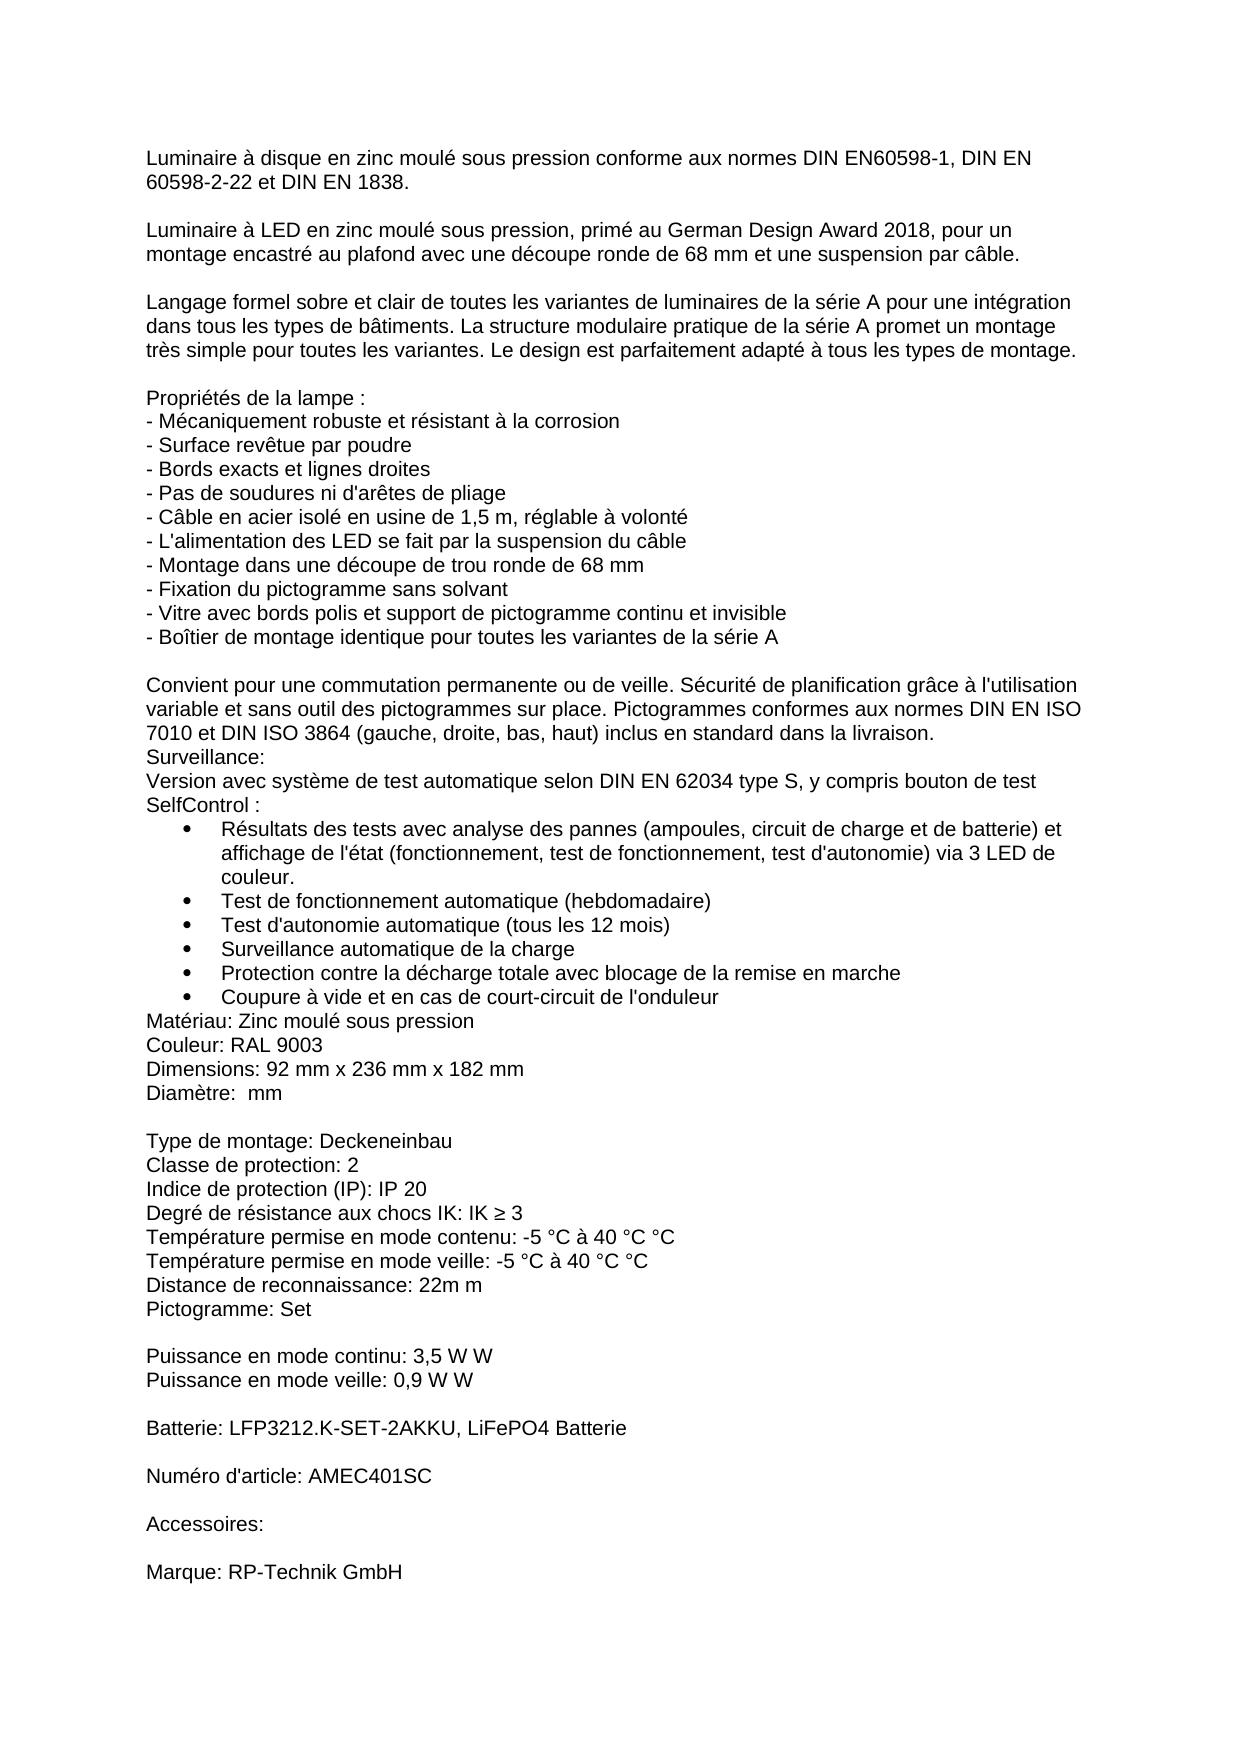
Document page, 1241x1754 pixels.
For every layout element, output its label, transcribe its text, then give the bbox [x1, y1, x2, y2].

text Numéro d'article: AMEC401SC [146, 1464, 1094, 1488]
text Version avec système de test automatique selon DIN EN 62034 type S, y compris bouton de test SelfControl : [146, 769, 1094, 817]
text Luminaire à disque en zinc moulé sous pression conforme aux normes DIN EN60598-1, DIN EN 60598-2-22 et DIN EN 1838.Luminaire à LED en zinc moulé sous pression, primé au German Design Award 2018, pour un montage encastré au plafond avec une découpe ronde de 68 mm et une suspension par câble. Langage formel sobre et clair de toutes les variantes de luminaires de la série A pour une intégration dans tous les types de bâtiments. La structure modulaire pratique de la série A promet un montage très simple pour toutes les variantes. Le design est parfaitement adapté à tous les types de montage. Propriétés de la lampe :- Mécaniquement robuste et résistant à la corrosion- Surface revêtue par poudre- Bords exacts et lignes droites- Pas de soudures ni d'arêtes de pliage- Câble en acier isolé en usine de 1,5 m, réglable à volonté- L'alimentation des LED se fait par la suspension du câble- Montage dans une découpe de trou ronde de 68 mm- Fixation du pictogramme sans solvant- Vitre avec bords polis et support de pictogramme continu et invisible- Boîtier de montage identique pour toutes les variantes de la série AConvient pour une commutation permanente ou de veille. Sécurité de planification grâce à l'utilisation variable et sans outil des pictogrammes sur place. Pictogrammes conformes aux normes DIN EN ISO 7010 et DIN ISO 3864 (gauche, droite, bas, haut) inclus en standard dans la livraison. [146, 146, 1094, 745]
list Résultats des tests avec analyse des pannes (ampoules, circuit de charge et de batterie) et affichage de l'état (fonctionnement, test de fonctionnement, test d'autonomie) via 3 LED de couleur. [183, 817, 1094, 889]
text Distance de reconnaissance: 22m m [146, 1272, 1094, 1296]
text Couleur: RAL 9003 [146, 1033, 1094, 1057]
text Température permise en mode contenu: -5 °C à 40 °C °C [146, 1224, 1094, 1248]
list Test d'autonomie automatique (tous les 12 mois) [183, 913, 1094, 937]
text Température permise en mode veille: -5 °C à 40 °C °C [146, 1248, 1094, 1272]
list Protection contre la décharge totale avec blocage de la remise en marche [183, 961, 1094, 985]
text Batterie: LFP3212.K-SET-2AKKU, LiFePO4 Batterie [146, 1416, 1094, 1440]
text Accessoires: [146, 1512, 1094, 1536]
list Test de fonctionnement automatique (hebdomadaire) [183, 889, 1094, 913]
text Dimensions: 92 mm x 236 mm x 182 mm [146, 1057, 1094, 1081]
text Matériau: Zinc moulé sous pression [146, 1009, 1094, 1033]
text Degré de résistance aux chocs IK: IK ≥ 3 [146, 1201, 1094, 1224]
text Type de montage: Deckeneinbau [146, 1129, 1094, 1153]
list Surveillance automatique de la charge [183, 937, 1094, 961]
list Coupure à vide et en cas de court-circuit de l'onduleur [183, 985, 1094, 1009]
text Puissance en mode continu: 3,5 W W [146, 1344, 1094, 1368]
text Diamètre: mm [146, 1081, 1094, 1105]
text Indice de protection (IP): IP 20 [146, 1177, 1094, 1201]
text Surveillance: [146, 745, 1094, 769]
text Marque: RP-Technik GmbH [146, 1560, 1094, 1584]
text Puissance en mode veille: 0,9 W W [146, 1368, 1094, 1392]
text Pictogramme: Set [146, 1296, 1094, 1320]
text Classe de protection: 2 [146, 1153, 1094, 1177]
